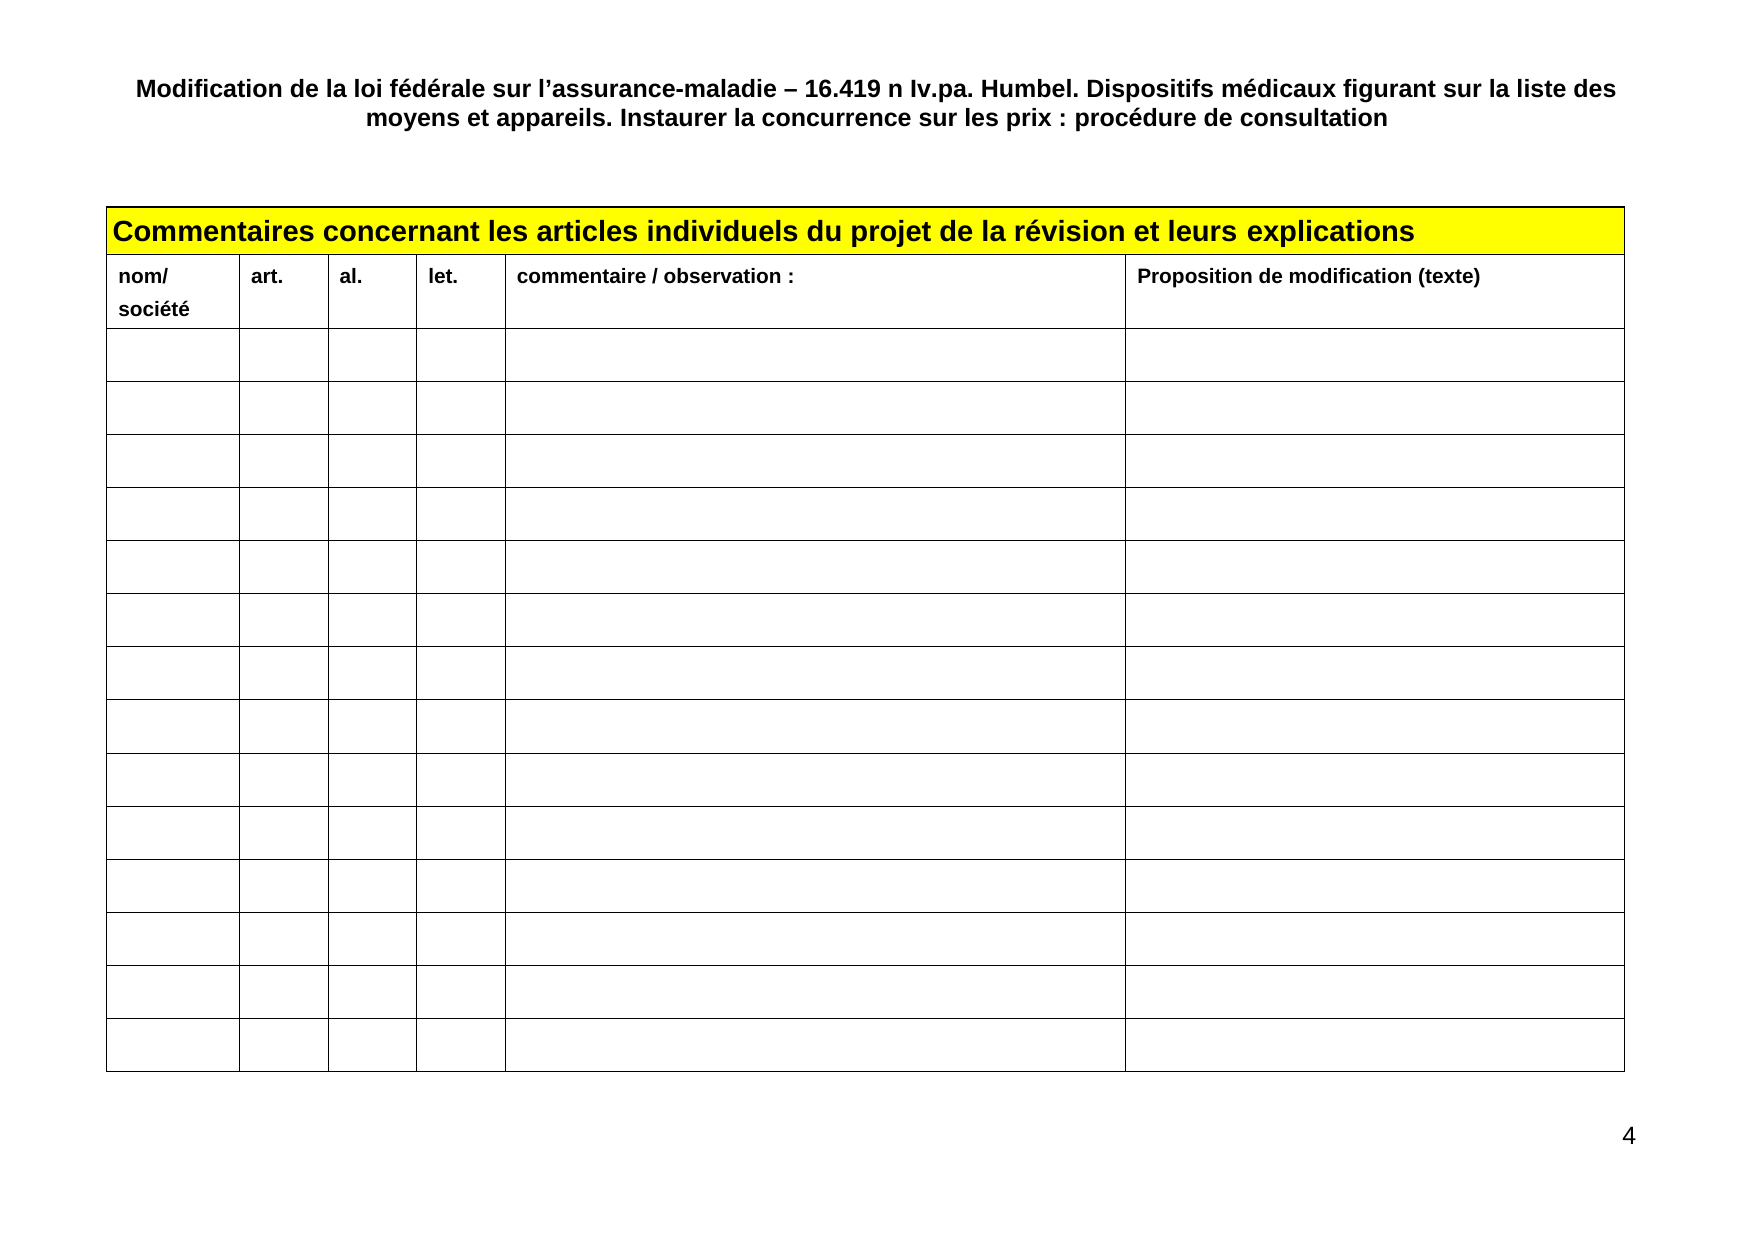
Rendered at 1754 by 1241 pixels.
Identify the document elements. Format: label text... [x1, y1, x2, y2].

table_cell [1126, 647, 1624, 699]
table_cell [417, 754, 505, 806]
table_cell nom/ société [107, 255, 239, 327]
table_cell [1126, 807, 1624, 859]
table_cell [240, 488, 328, 540]
table_cell [506, 1019, 1125, 1071]
table_cell [417, 966, 505, 1018]
table_cell [329, 329, 416, 381]
table_cell [1126, 382, 1624, 434]
table_cell [329, 647, 416, 699]
table_cell [107, 700, 239, 752]
table_cell [506, 913, 1125, 965]
table_cell [329, 382, 416, 434]
table_cell [1126, 435, 1624, 487]
table_cell [107, 647, 239, 699]
table_cell [506, 647, 1125, 699]
table_cell [240, 913, 328, 965]
table_cell [240, 435, 328, 487]
table_cell [417, 807, 505, 859]
table_cell [240, 1019, 328, 1071]
table_cell [107, 966, 239, 1018]
table_cell [329, 966, 416, 1018]
table_cell [240, 807, 328, 859]
table_cell [329, 541, 416, 593]
table_cell [1126, 913, 1624, 965]
table_cell [1126, 329, 1624, 381]
table_cell [107, 754, 239, 806]
table_cell [329, 754, 416, 806]
table_cell [107, 435, 239, 487]
table_cell [107, 1019, 239, 1071]
table_cell [107, 541, 239, 593]
table_cell [329, 1019, 416, 1071]
table_cell [417, 488, 505, 540]
table_cell [329, 860, 416, 912]
table_cell [1126, 860, 1624, 912]
table_cell [1126, 754, 1624, 806]
table_cell [1126, 966, 1624, 1018]
table_cell [417, 435, 505, 487]
table_cell [417, 1019, 505, 1071]
table_cell [417, 382, 505, 434]
table_cell [506, 807, 1125, 859]
table_cell [417, 913, 505, 965]
table_cell [240, 647, 328, 699]
table_cell [240, 329, 328, 381]
table_cell [506, 329, 1125, 381]
table_cell [506, 700, 1125, 752]
table_cell [107, 382, 239, 434]
table_cell [417, 329, 505, 381]
table_cell [240, 541, 328, 593]
table_cell [329, 700, 416, 752]
table_header Commentaires concernant les articles individuels du projet de la révision et leurs explications [107, 208, 1624, 253]
table_cell [417, 541, 505, 593]
table_cell [329, 807, 416, 859]
table_cell [506, 860, 1125, 912]
table_cell [107, 329, 239, 381]
table_cell al. [329, 255, 416, 327]
table_cell [107, 488, 239, 540]
table_cell [417, 594, 505, 646]
table_cell [417, 860, 505, 912]
table_cell [240, 700, 328, 752]
table_cell [1126, 700, 1624, 752]
table_cell [329, 913, 416, 965]
table_cell [240, 860, 328, 912]
table_cell [506, 435, 1125, 487]
table_cell Proposition de modification (texte) [1126, 255, 1624, 327]
table_cell [417, 647, 505, 699]
table_cell [107, 594, 239, 646]
table_cell [1126, 541, 1624, 593]
table_cell [107, 913, 239, 965]
table_cell [1126, 594, 1624, 646]
table_cell [417, 700, 505, 752]
table_cell commentaire / observation : [506, 255, 1125, 327]
table_cell [1126, 488, 1624, 540]
table_cell [240, 594, 328, 646]
table_cell [107, 807, 239, 859]
table_cell let. [417, 255, 505, 327]
table_cell [1126, 1019, 1624, 1071]
table_cell [506, 382, 1125, 434]
table_cell [329, 488, 416, 540]
table_cell [240, 966, 328, 1018]
table_cell [506, 754, 1125, 806]
table_cell [240, 382, 328, 434]
table_cell art. [240, 255, 328, 327]
table_cell [506, 541, 1125, 593]
table_cell [329, 594, 416, 646]
table_cell [329, 435, 416, 487]
table_cell [107, 860, 239, 912]
table_cell [240, 754, 328, 806]
table_cell [506, 594, 1125, 646]
table_cell [506, 488, 1125, 540]
table_cell [506, 966, 1125, 1018]
